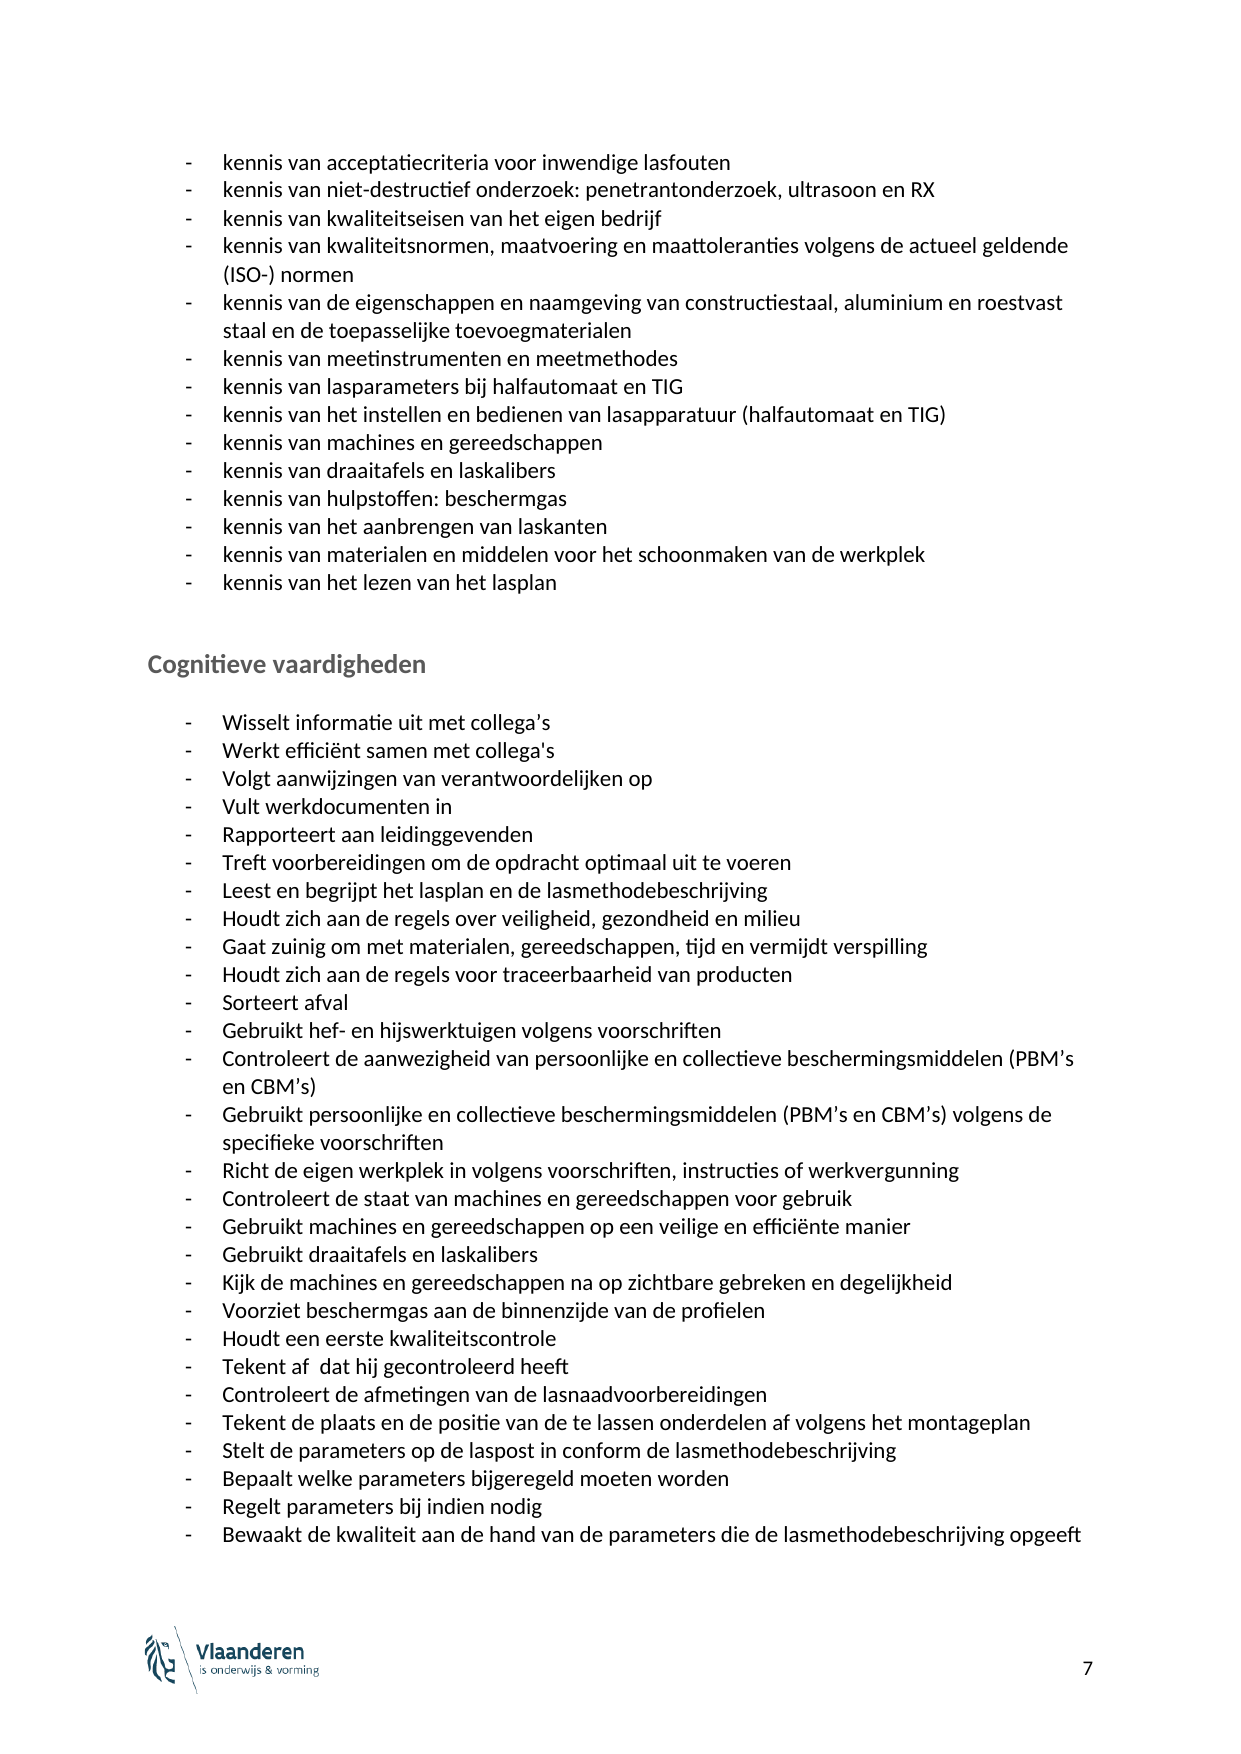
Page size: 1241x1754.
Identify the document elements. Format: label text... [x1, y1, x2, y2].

list Sorteert afval [185, 988, 1093, 1016]
list kennis van hulpstoffen: beschermgas [185, 484, 1093, 512]
list kennis van machines en gereedschappen [185, 428, 1093, 456]
list Volgt aanwijzingen van verantwoordelijken op [185, 764, 1093, 792]
list kennis van niet-destructief onderzoek: penetrantonderzoek, ultrasoon en RX [185, 176, 1093, 204]
list Houdt zich aan de regels over veiligheid, gezondheid en milieu [185, 904, 1093, 932]
list Gaat zuinig om met materialen, gereedschappen, tijd en vermijdt verspilling [185, 932, 1093, 960]
list kennis van draaitafels en laskalibers [185, 456, 1093, 484]
list kennis van het aanbrengen van laskanten [185, 512, 1093, 540]
list kennis van meetinstrumenten en meetmethodes [185, 344, 1093, 372]
list Gebruikt machines en gereedschappen op een veilige en efficiënte manier [185, 1212, 1093, 1240]
list Richt de eigen werkplek in volgens voorschriften, instructies of werkvergunning [185, 1156, 1093, 1184]
list Kijk de machines en gereedschappen na op zichtbare gebreken en degelijkheid [185, 1268, 1093, 1296]
list kennis van het instellen en bedienen van lasapparatuur (halfautomaat en TIG) [185, 400, 1093, 428]
list Regelt parameters bij indien nodig [185, 1492, 1093, 1521]
list kennis van materialen en middelen voor het schoonmaken van de werkplek [185, 540, 1093, 568]
list kennis van de eigenschappen en naamgeving van constructiestaal, aluminium en roestvast staal en de toepasselijke toevoegmaterialen [185, 288, 1093, 344]
list Gebruikt draaitafels en laskalibers [185, 1240, 1093, 1268]
list Gebruikt hef- en hijswerktuigen volgens voorschriften [185, 1016, 1093, 1044]
list kennis van kwaliteitsnormen, maatvoering en maattoleranties volgens de actueel geldende (ISO-) normen [185, 232, 1093, 288]
list Rapporteert aan leidinggevenden [185, 820, 1093, 848]
list Bepaalt welke parameters bijgeregeld moeten worden [185, 1464, 1093, 1492]
list Houdt zich aan de regels voor traceerbaarheid van producten [185, 960, 1093, 988]
list Tekent de plaats en de positie van de te lassen onderdelen af volgens het montageplan [185, 1408, 1093, 1436]
list Leest en begrijpt het lasplan en de lasmethodebeschrijving [185, 876, 1093, 904]
list Controleert de aanwezigheid van persoonlijke en collectieve beschermingsmiddelen (PBM’s en CBM’s) [185, 1044, 1093, 1100]
list kennis van kwaliteitseisen van het eigen bedrijf [185, 204, 1093, 232]
list kennis van acceptatiecriteria voor inwendige lasfouten [185, 148, 1093, 176]
list Gebruikt persoonlijke en collectieve beschermingsmiddelen (PBM’s en CBM’s) volgens de specifieke voorschriften [185, 1100, 1093, 1156]
list Houdt een eerste kwaliteitscontrole [185, 1324, 1093, 1352]
picture [144, 1626, 327, 1694]
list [185, 1521, 1093, 1548]
list Stelt de parameters op de laspost in conform de lasmethodebeschrijving [185, 1436, 1093, 1464]
list Tekent af dat hij gecontroleerd heeft [185, 1352, 1093, 1380]
list Controleert de afmetingen van de lasnaadvoorbereidingen [185, 1380, 1093, 1408]
list Controleert de staat van machines en gereedschappen voor gebruik [185, 1184, 1093, 1212]
list kennis van het lezen van het lasplan [185, 568, 1093, 596]
list Treft voorbereidingen om de opdracht optimaal uit te voeren [185, 848, 1093, 876]
list Wisselt informatie uit met collega’s [185, 708, 1093, 736]
list Voorziet beschermgas aan de binnenzijde van de profielen [185, 1296, 1093, 1324]
list Vult werkdocumenten in [185, 792, 1093, 820]
text Cognitieve vaardigheden [148, 647, 1093, 680]
list Werkt efficiënt samen met collega's [185, 736, 1093, 764]
list kennis van lasparameters bij halfautomaat en TIG [185, 372, 1093, 400]
